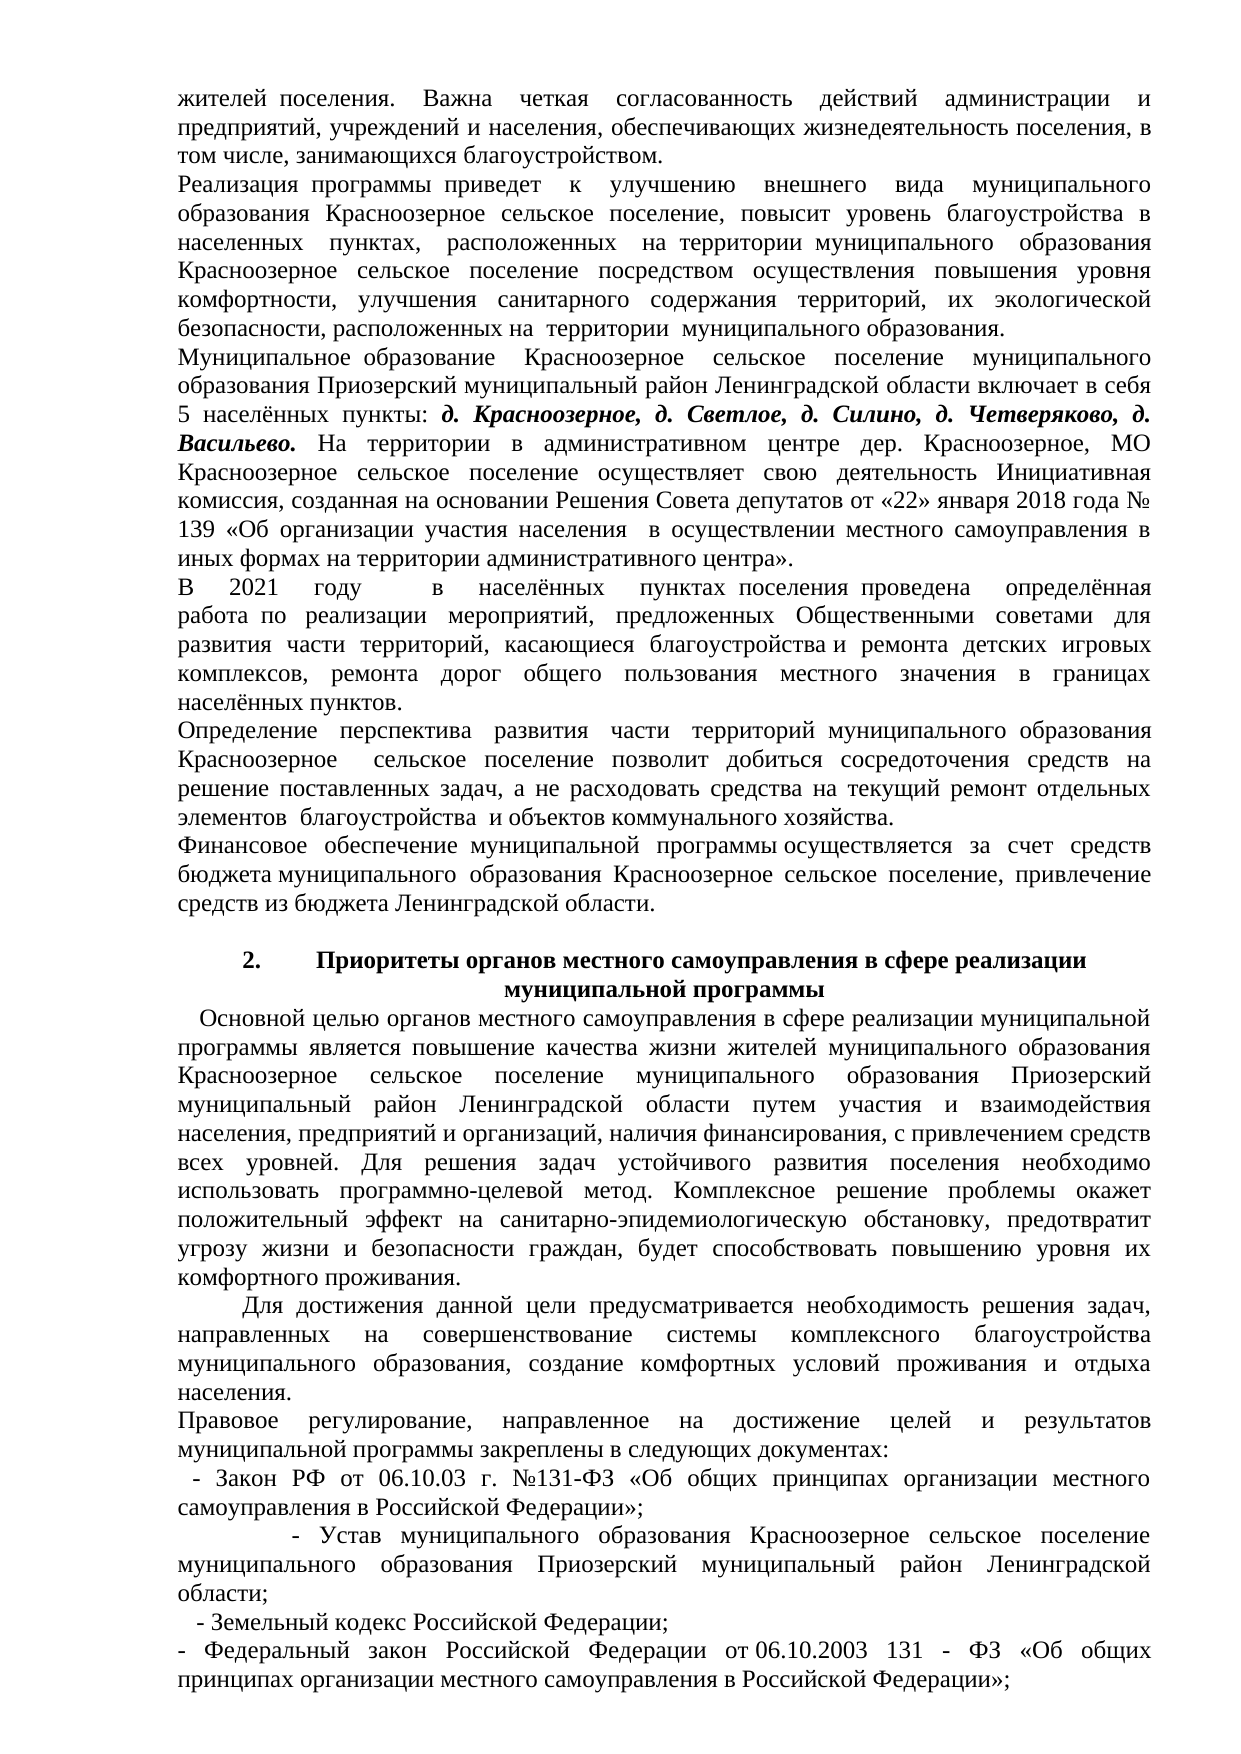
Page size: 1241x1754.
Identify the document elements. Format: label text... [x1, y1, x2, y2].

text Основной целью органов местного самоуправления в сфере реализации муниципальной программы является повышение качества жизни жителей муниципального образования Красноозерное сельское поселение муниципального образования Приозерский муниципальный район Ленинградской области путем участия и взаимодействия населения, предприятий и организаций, наличия финансирования, с привлечением средств всех уровней. Для решения задач устойчивого развития поселения необходимо использовать программно-целевой метод. Комплексное решение проблемы окажет положительный эффект на санитарно-эпидемиологическую обстановку, предотвратит угрозу жизни и безопасности граждан, будет способствовать повышению уровня их комфортного проживания. [177, 1003, 1152, 1291]
text Финансовое обеспечение муниципальной программы осуществляется за счет средств бюджета муниципального образования Красноозерное сельское поселение, привлечение средств из бюджета Ленинградской области. [177, 831, 1152, 917]
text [177, 83, 1152, 169]
text - Устав муниципального образования Красноозерное сельское поселение муниципального образования Приозерский муниципальный район Ленинградской области; [177, 1521, 1152, 1607]
text Реализация программы приведет к улучшению внешнего вида муниципального образования Красноозерное сельское поселение, повысит уровень благоустройства в населенных пунктах, расположенных на территории муниципального образования Красноозерное сельское поселение посредством осуществления повышения уровня комфортности, улучшения санитарного содержания территорий, их экологической безопасности, расположенных на территории муниципального образования. [177, 169, 1152, 342]
text В 2021 году в населённых пунктах поселения проведена определённая работа по реализации мероприятий, предложенных Общественными советами для развития части территорий, касающиеся благоустройства и ремонта детских игровых комплексов, ремонта дорог общего пользования местного значения в границах населённых пунктов. [177, 572, 1152, 716]
text Для достижения данной цели предусматривается необходимость решения задач, направленных на совершенствование системы комплексного благоустройства муниципального образования, создание комфортных условий проживания и отдыха населения. [177, 1291, 1152, 1406]
list Приоритеты органов местного самоуправления в сфере реализации муниципальной программы [177, 946, 1152, 1003]
text - Закон РФ от 06.10.03 г. №131-ФЗ «Об общих принципах организации местного самоуправления в Российской Федерации»; [177, 1463, 1152, 1521]
text - Земельный кодекс Российской Федерации; [177, 1607, 1152, 1636]
text Муниципальное образование Красноозерное сельское поселение муниципального образования Приозерский муниципальный район Ленинградской области включает в себя 5 населённых пункты: д. Красноозерное, д. Светлое, д. Силино, д. Четверяково, д. Васильево. На территории в административном центре дер. Красноозерное, МО Красноозерное сельское поселение осуществляет свою деятельность Инициативная комиссия, созданная на основании Решения Совета депутатов от «22» января 2018 года № 139 «Об организации участия населения в осуществлении местного самоуправления в иных формах на территории административного центра». [177, 342, 1152, 572]
text Определение перспектива развития части территорий муниципального образования Красноозерное сельское поселение позволит добиться сосредоточения средств на решение поставленных задач, а не расходовать средства на текущий ремонт отдельных элементов благоустройства и объектов коммунального хозяйства. [177, 716, 1152, 831]
text - Федеральный закон Российской Федерации от 06.10.2003 131 - ФЗ «Об общих принципах организации местного самоуправления в Российской Федерации»; [177, 1636, 1152, 1693]
text Правовое регулирование, направленное на достижение целей и результатов муниципальной программы закреплены в следующих документах: [177, 1406, 1152, 1463]
